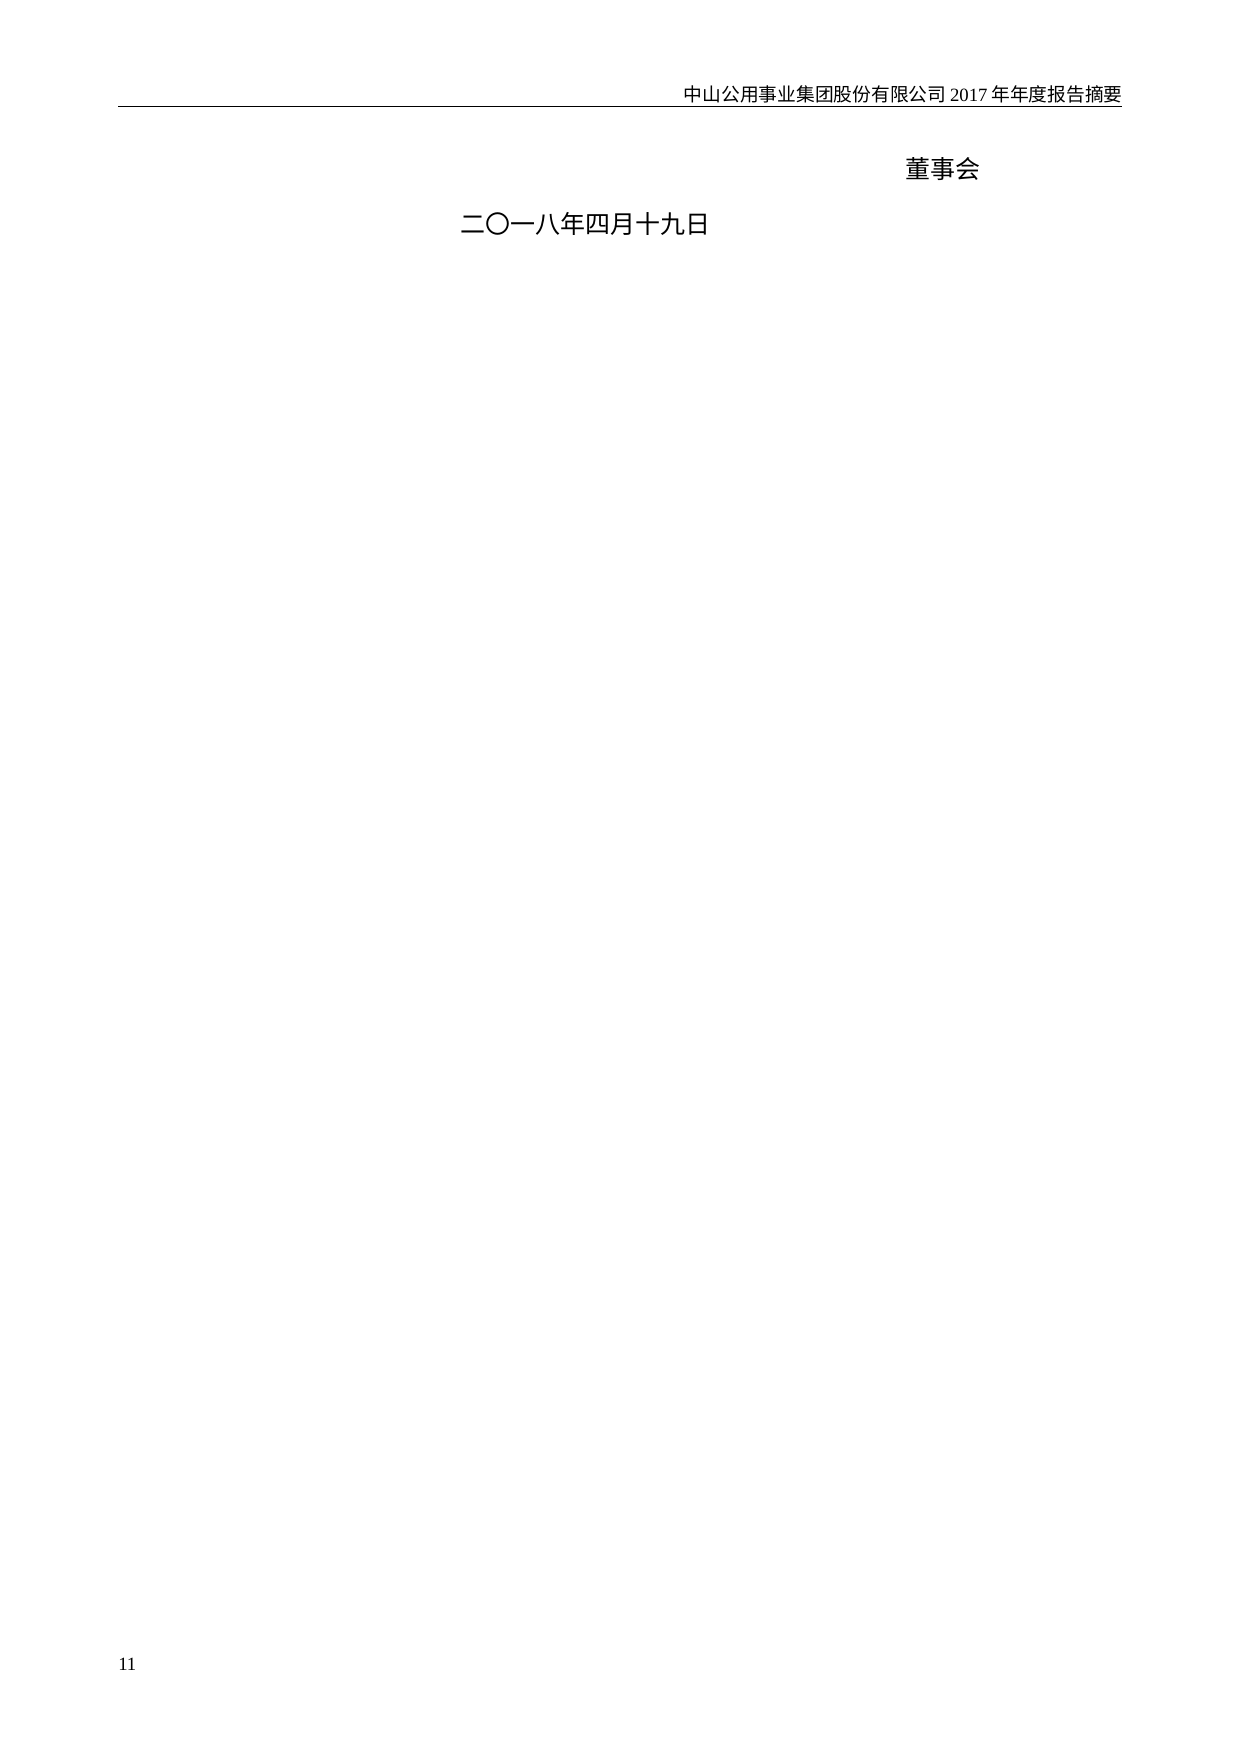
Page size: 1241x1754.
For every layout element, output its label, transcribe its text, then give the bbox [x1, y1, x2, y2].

text 二〇一八年四月十九日 [118, 204, 1122, 241]
text 董事会 [118, 150, 1122, 186]
